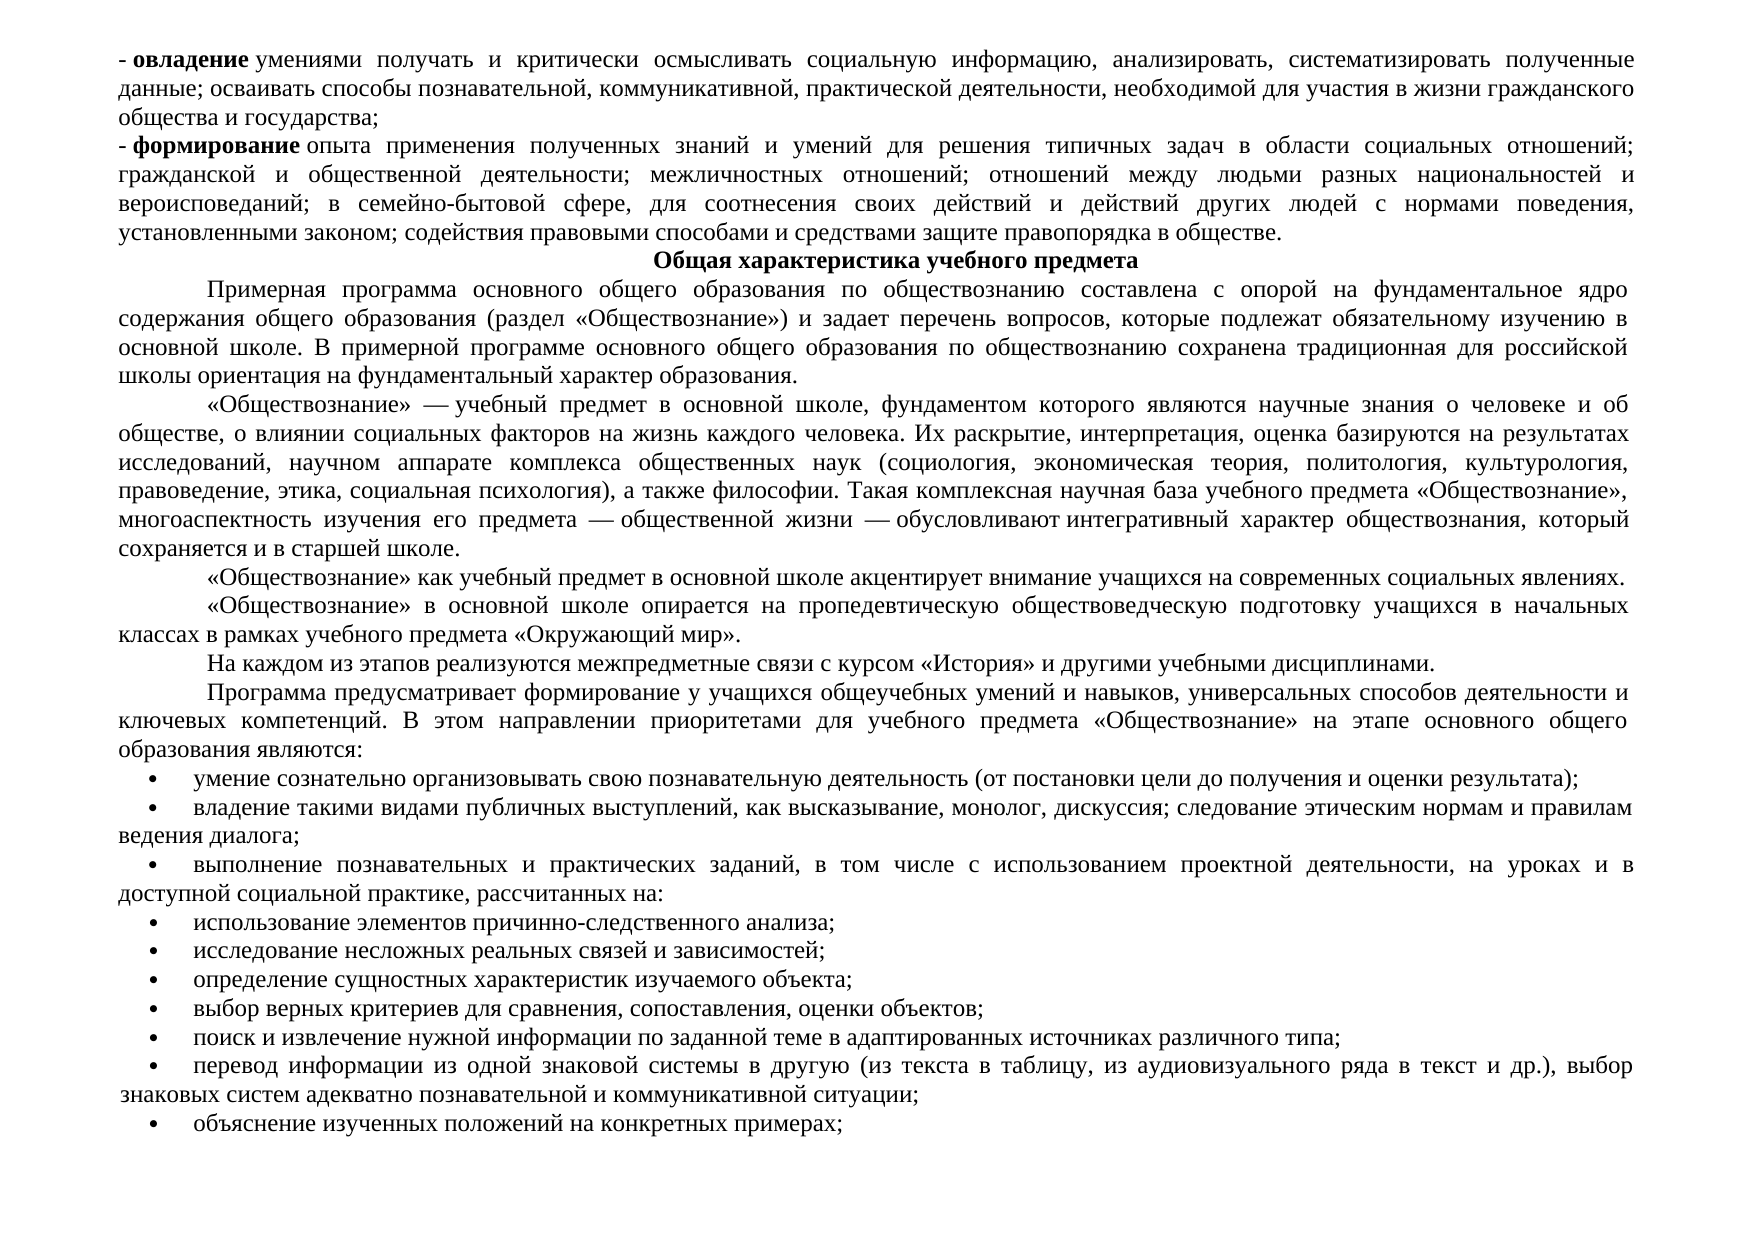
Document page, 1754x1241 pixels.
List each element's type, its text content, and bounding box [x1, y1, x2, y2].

text - формирование опыта применения полученных знаний и умений для решения типичных задач в области социальных отношений; гражданской и общественной деятельности; межличностных отношений; отношений между людьми разных национальностей и вероисповеданий; в семейно-бытовой сфере, для соотнесения своих действий и действий других людей с нормами поведения, установленными законом; содействия правовыми способами и средствами защите правопорядка в обществе. [118, 131, 1636, 246]
text Программа предусматривает формирование у учащихся общеучебных умений и навыков, универсальных способов деятельности и ключевых компетенций. В этом направлении приоритетами для учебного предмета «Обществознание» на этапе основного общего образования являются: [118, 677, 1630, 763]
text На каждом из этапов реализуются межпредметные связи с курсом «История» и другими учебными дисциплинами. [118, 648, 1630, 677]
text «Обществознание» — учебный предмет в основной школе, фундаментом которого являются научные знания о человеке и об обществе, о влиянии социальных факторов на жизнь каждого человека. Их раскрытие, интерпретация, оценка базируются на результатах исследований, научном аппарате комплекса общественных наук (социология, экономическая теория, политология, культурология, правоведение, этика, социальная психология), а также философии. Такая комплексная научная база учебного предмета «Обществознание», многоаспектность изучения его предмета — общественной жизни — обусловливают интегративный характер обществознания, который сохраняется и в старшей школе. [118, 389, 1630, 562]
list объяснение изученных положений на конкретных примерах; [120, 1108, 1635, 1137]
list выбор верных критериев для сравнения, сопоставления, оценки объектов; [120, 993, 1635, 1022]
text Примерная программа основного общего образования по обществознанию составлена с опорой на фундаментальное ядро содержания общего образования (раздел «Обществознание») и задает перечень вопросов, которые подлежат обязательному изучению в основной школе. В примерной программе основного общего образования по обществознанию сохранена традиционная для российской школы ориентация на фундаментальный характер образования. [118, 274, 1630, 389]
text «Обществознание» в основной школе опирается на пропедевтическую обществоведческую подготовку учащихся в начальных классах в рамках учебного предмета «Окружающий мир». [118, 591, 1630, 648]
text - овладение умениями получать и критически осмысливать социальную информацию, анализировать, систематизировать полученные данные; осваивать способы познавательной, коммуникативной, практической деятельности, необходимой для участия в жизни гражданского общества и государства; [118, 44, 1636, 131]
text Общая характеристика учебного предмета [156, 246, 1636, 274]
list использование элементов причинно-следственного анализа; [120, 907, 1636, 936]
list выполнение познавательных и практических заданий, в том числе с использованием проектной деятельности, на уроках и в доступной социальной практике, рассчитанных на: [118, 849, 1636, 907]
list поиск и извлечение нужной информации по заданной теме в адаптированных источниках различного типа; [120, 1022, 1636, 1051]
list перевод информации из одной знаковой системы в другую (из текста в таблицу, из аудиовизуального ряда в текст и др.), выбор знаковых систем адекватно познавательной и коммуникативной ситуации; [120, 1051, 1636, 1108]
list исследование несложных реальных связей и зависимостей; [120, 936, 1635, 964]
text «Обществознание» как учебный предмет в основной школе акцентирует внимание учащихся на современных социальных явлениях. [118, 562, 1630, 591]
list владение такими видами публичных выступлений, как высказывание, монолог, дискуссия; следование этическим нормам и правилам ведения диалога; [118, 792, 1635, 849]
list умение сознательно организовывать свою познавательную деятельность (от постановки цели до получения и оценки результата); [118, 763, 1636, 792]
list определение сущностных характеристик изучаемого объекта; [120, 964, 1636, 993]
